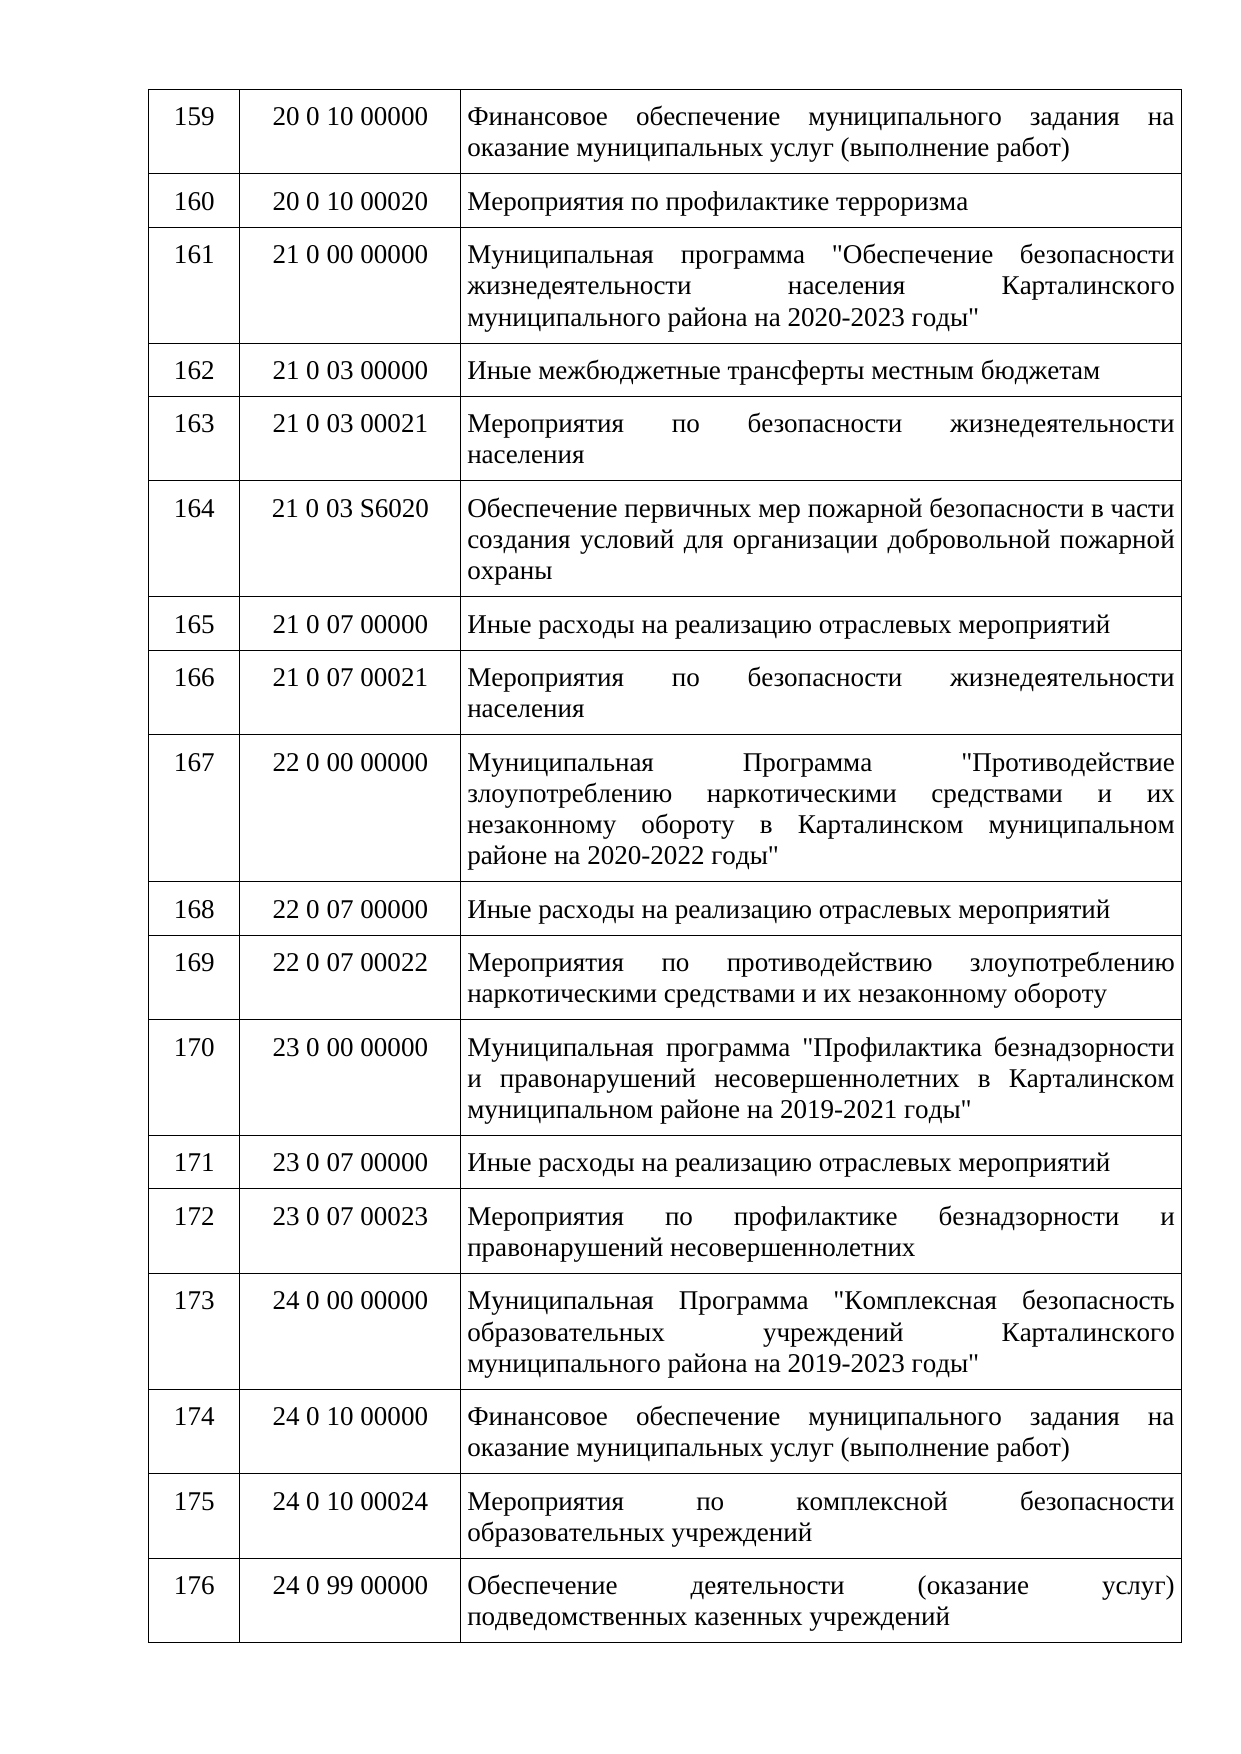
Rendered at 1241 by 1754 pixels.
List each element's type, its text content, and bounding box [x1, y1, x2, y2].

table_cell 22 0 07 00022 [240, 936, 460, 1019]
table_cell Мероприятия по противодействию злоупотреблению наркотическими средствами и их незаконному обороту [461, 936, 1181, 1019]
table_cell 176 [149, 1559, 239, 1642]
table_cell 164 [149, 481, 239, 596]
table_cell 24 0 10 00024 [240, 1474, 460, 1558]
table_cell 21 0 03 S6020 [240, 481, 460, 596]
table_cell Иные расходы на реализацию отраслевых мероприятий [461, 597, 1181, 649]
table_cell 167 [149, 735, 239, 881]
table_cell 23 0 07 00000 [240, 1136, 460, 1188]
table_cell 23 0 07 00023 [240, 1189, 460, 1273]
table_cell 172 [149, 1189, 239, 1273]
table_cell 169 [149, 936, 239, 1019]
table_cell Мероприятия по профилактике терроризма [461, 174, 1181, 227]
table_cell Иные расходы на реализацию отраслевых мероприятий [461, 882, 1181, 934]
table_cell Муниципальная Программа "Комплексная безопасность образовательных учреждений Карталинского муниципального района на 2019-2023 годы" [461, 1274, 1181, 1388]
table_cell 160 [149, 174, 239, 227]
table_cell Мероприятия по безопасности жизнедеятельности населения [461, 397, 1181, 480]
table_cell Муниципальная программа "Обеспечение безопасности жизнедеятельности населения Карталинского муниципального района на 2020-2023 годы" [461, 228, 1181, 342]
table_cell Иные расходы на реализацию отраслевых мероприятий [461, 1136, 1181, 1188]
table_cell 24 0 10 00000 [240, 1390, 460, 1473]
table_cell 22 0 00 00000 [240, 735, 460, 881]
table_cell 21 0 00 00000 [240, 228, 460, 342]
table_cell Мероприятия по профилактике безнадзорности и правонарушений несовершеннолетних [461, 1189, 1181, 1273]
table_cell 173 [149, 1274, 239, 1388]
table_cell Обеспечение деятельности (оказание услуг) подведомственных казенных учреждений [461, 1559, 1181, 1642]
table_cell 163 [149, 397, 239, 480]
table_cell 22 0 07 00000 [240, 882, 460, 934]
table_cell 24 0 00 00000 [240, 1274, 460, 1388]
table_cell 21 0 03 00000 [240, 344, 460, 396]
table_cell Муниципальная программа "Профилактика безнадзорности и правонарушений несовершеннолетних в Карталинском муниципальном районе на 2019-2021 годы" [461, 1020, 1181, 1135]
table_cell 23 0 00 00000 [240, 1020, 460, 1135]
table_cell 168 [149, 882, 239, 934]
table_cell 175 [149, 1474, 239, 1558]
table_cell Мероприятия по безопасности жизнедеятельности населения [461, 651, 1181, 734]
table_cell 24 0 99 00000 [240, 1559, 460, 1642]
table_cell 161 [149, 228, 239, 342]
table_cell 165 [149, 597, 239, 649]
table_cell 21 0 07 00021 [240, 651, 460, 734]
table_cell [461, 1474, 1181, 1558]
table_cell 20 0 10 00020 [240, 174, 460, 227]
table_cell 20 0 10 00000 [240, 90, 460, 173]
table_cell 21 0 03 00021 [240, 397, 460, 480]
table_cell 171 [149, 1136, 239, 1188]
table_cell 159 [149, 90, 239, 173]
table_cell 166 [149, 651, 239, 734]
table_cell Обеспечение первичных мер пожарной безопасности в части создания условий для организации добровольной пожарной охраны [461, 481, 1181, 596]
table_cell 162 [149, 344, 239, 396]
table_cell 21 0 07 00000 [240, 597, 460, 649]
table_cell Иные межбюджетные трансферты местным бюджетам [461, 344, 1181, 396]
table_cell Финансовое обеспечение муниципального задания на оказание муниципальных услуг (выполнение работ) [461, 90, 1181, 173]
table_cell Финансовое обеспечение муниципального задания на оказание муниципальных услуг (выполнение работ) [461, 1390, 1181, 1473]
table_cell 174 [149, 1390, 239, 1473]
table_cell Муниципальная Программа "Противодействие злоупотреблению наркотическими средствами и их незаконному обороту в Карталинском муниципальном районе на 2020-2022 годы" [461, 735, 1181, 881]
table_cell 170 [149, 1020, 239, 1135]
